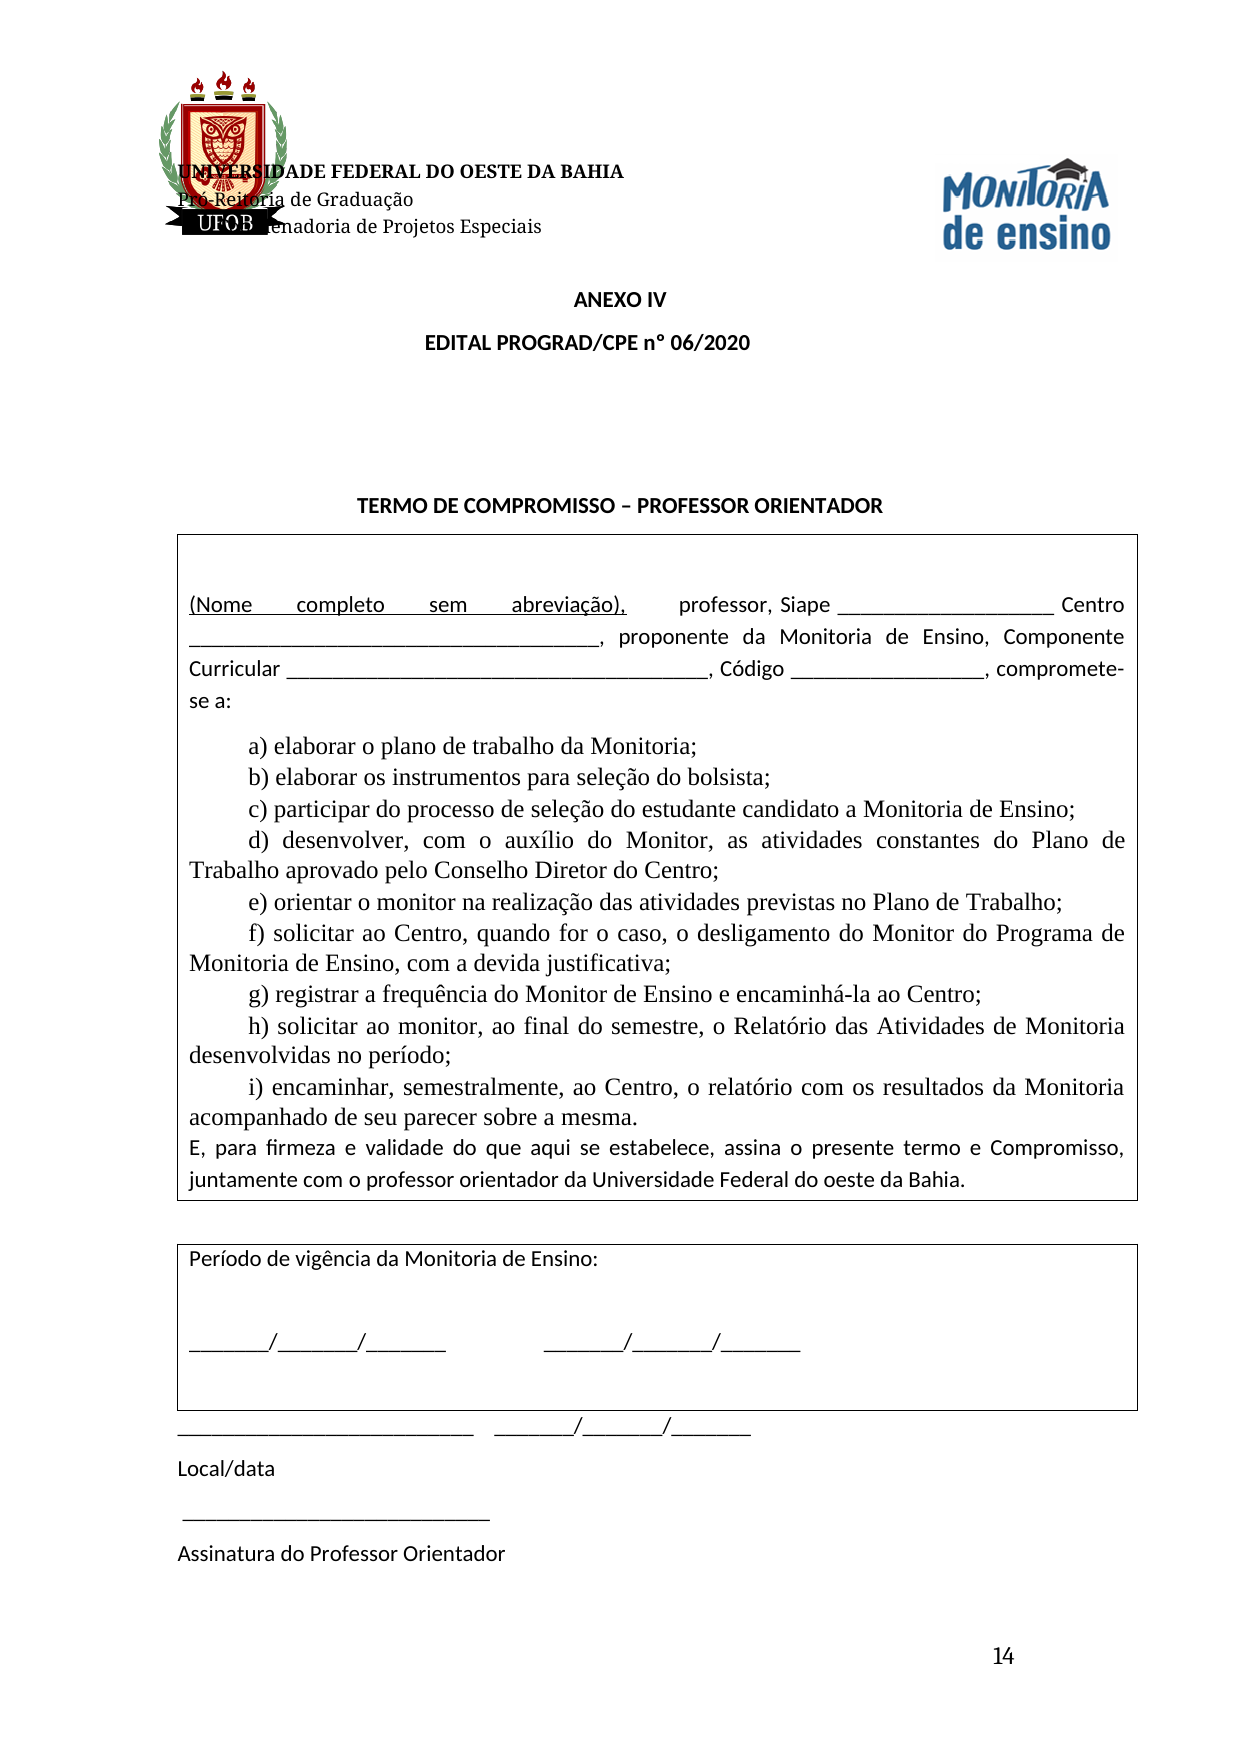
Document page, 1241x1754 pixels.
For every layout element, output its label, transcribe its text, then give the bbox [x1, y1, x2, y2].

text __________________________ _______/_______/_______ [177, 1411, 1063, 1439]
text TERMO DE COMPROMISSO – PROFESSOR ORIENTADOR [177, 491, 1063, 519]
text Assinatura do Professor Orientador [177, 1539, 1152, 1567]
picture [935, 154, 1118, 262]
text EDITAL PROGRAD/CPE nº 06/2020 [237, 328, 938, 356]
table_header Período de vigência da Monitoria de Ensino: _______/_______/_______ _______/_______/_______ [178, 1245, 1137, 1410]
table_header (Nome completo sem abreviação), professor, Siape ___________________ Centro ____________________________________, proponente da Monitoria de Ensino, Componente Curricular _____________________________________, Código _________________, compromete-se a: a) elaborar o plano de trabalho da Monitoria; b) elaborar os instrumentos para seleção do bolsista; c) participar do processo de seleção do estudante candidato a Monitoria de Ensino; d) desenvolver, com o auxílio do Monitor, as atividades constantes do Plano de Trabalho aprovado pelo Conselho Diretor do Centro; e) orientar o monitor na realização das atividades previstas no Plano de Trabalho; f) solicitar ao Centro, quando for o caso, o desligamento do Monitor do Programa de Monitoria de Ensino, com a devida justificativa; g) registrar a frequência do Monitor de Ensino e encaminhá-la ao Centro; h) solicitar ao monitor, ao final do semestre, o Relatório das Atividades de Monitoria desenvolvidas no período; i) encaminhar, semestralmente, ao Centro, o relatório com os resultados da Monitoria acompanhado de seu parecer sobre a mesma. E, para firmeza e validade do que aqui se estabelece, assina o presente termo e Compromisso, juntamente com o professor orientador da Universidade Federal do oeste da Bahia. [178, 535, 1137, 1200]
text Local/data [177, 1454, 1063, 1482]
text ANEXO IV [177, 285, 1063, 313]
text ___________________________ [177, 1496, 1152, 1524]
picture [159, 70, 287, 235]
